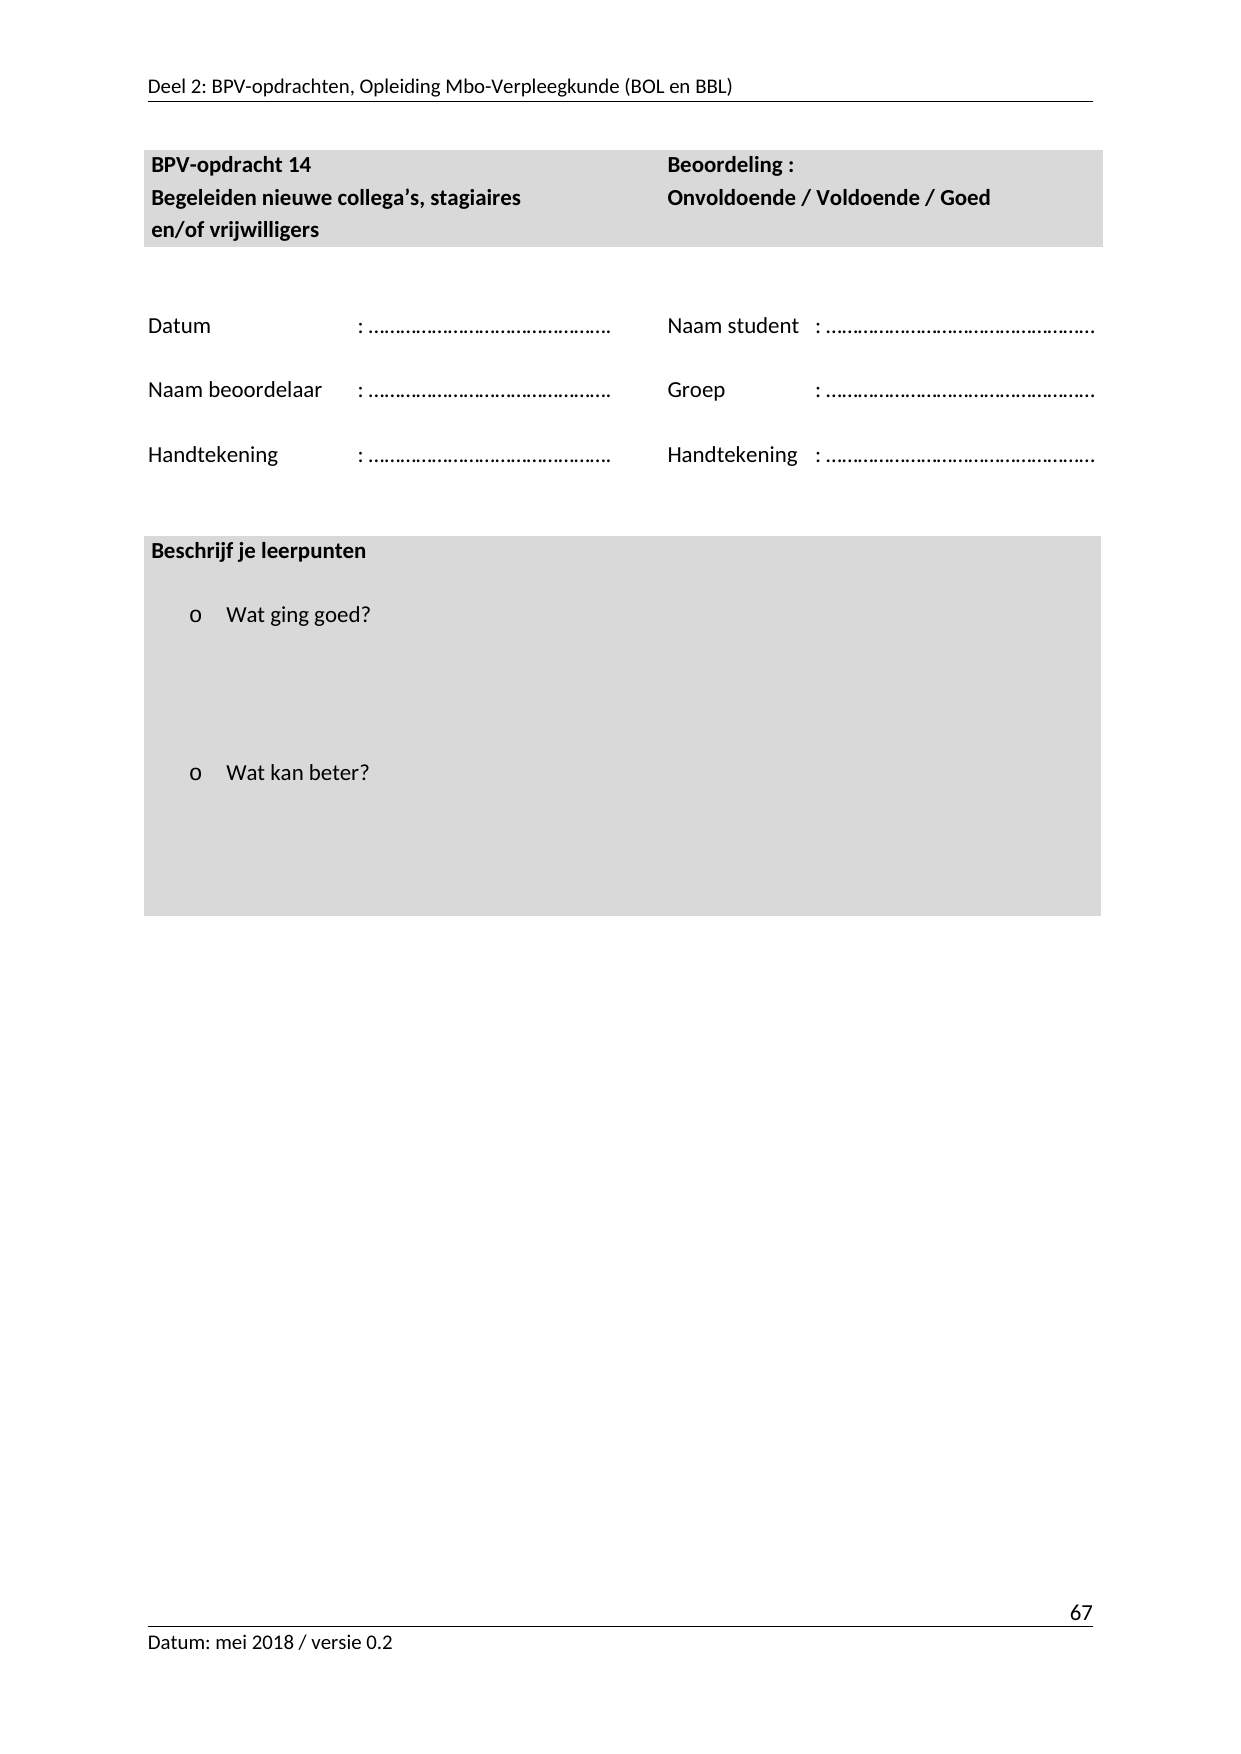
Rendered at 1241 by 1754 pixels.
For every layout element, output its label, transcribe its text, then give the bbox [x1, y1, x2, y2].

table_header BPV-opdracht 14 Beoordeling : Begeleiden nieuwe collega’s, stagiaires Onvoldoende / Voldoende / Goed en/of vrijwilligers [144, 150, 1103, 247]
table_cell Datum : ………………………………………. Naam student : …………………………………………… Naam beoordelaar : ………………………………………. Groep : …………………………………………… Handtekening : ………………………………………. Handtekening : …………………………………………… [144, 247, 1103, 504]
table_header Beschrijf je leerpunten Wat ging goed? Wat kan beter? [144, 536, 1101, 916]
